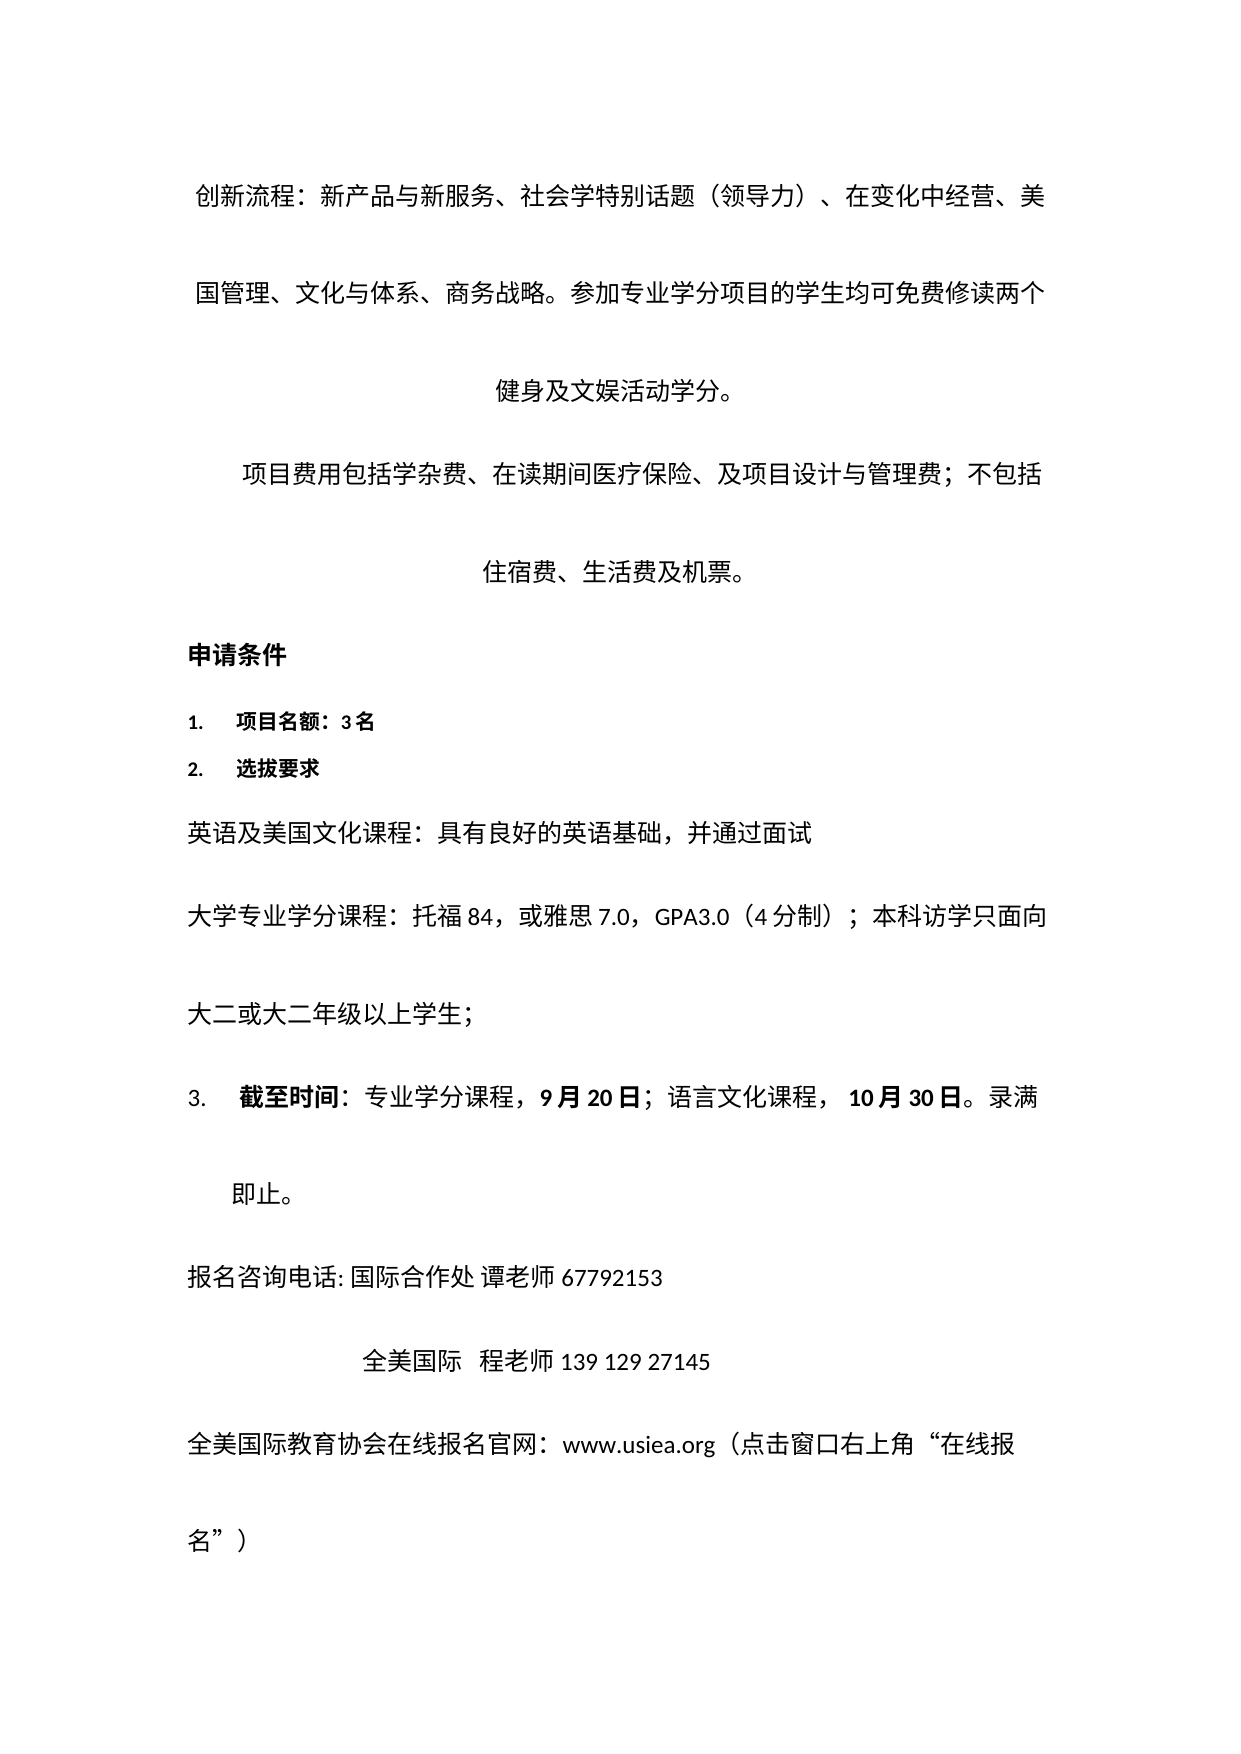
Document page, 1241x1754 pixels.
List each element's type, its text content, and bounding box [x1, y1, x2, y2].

text 全美国际 程老师 139 129 27145 [187, 1327, 1053, 1392]
text 申请条件 [187, 621, 1053, 686]
text 项目费用包括学杂费、在读期间医疗保险、及项目设计与管理费；不包括住宿费、生活费及机票。 [187, 440, 1053, 603]
text 报名咨询电话: 国际合作处 谭老师 67792153 [187, 1243, 1053, 1308]
text 2. 选拔要求 [187, 751, 1053, 784]
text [187, 162, 1053, 422]
text 大学专业学分课程：托福84，或雅思7.0，GPA3.0（4分制）；本科访学只面向大二或大二年级以上学生； [187, 882, 1053, 1045]
text 英语及美国文化课程：具有良好的英语基础，并通过面试 [187, 799, 1053, 864]
text 1. 项目名额：3名 [187, 704, 1053, 736]
text 3. 截至时间：专业学分课程，9月20日；语言文化课程， 10月30日。录满即止。 [187, 1063, 1053, 1225]
text 全美国际教育协会在线报名官网：www.usiea.org（点击窗口右上角“在线报名”） [187, 1410, 1053, 1572]
